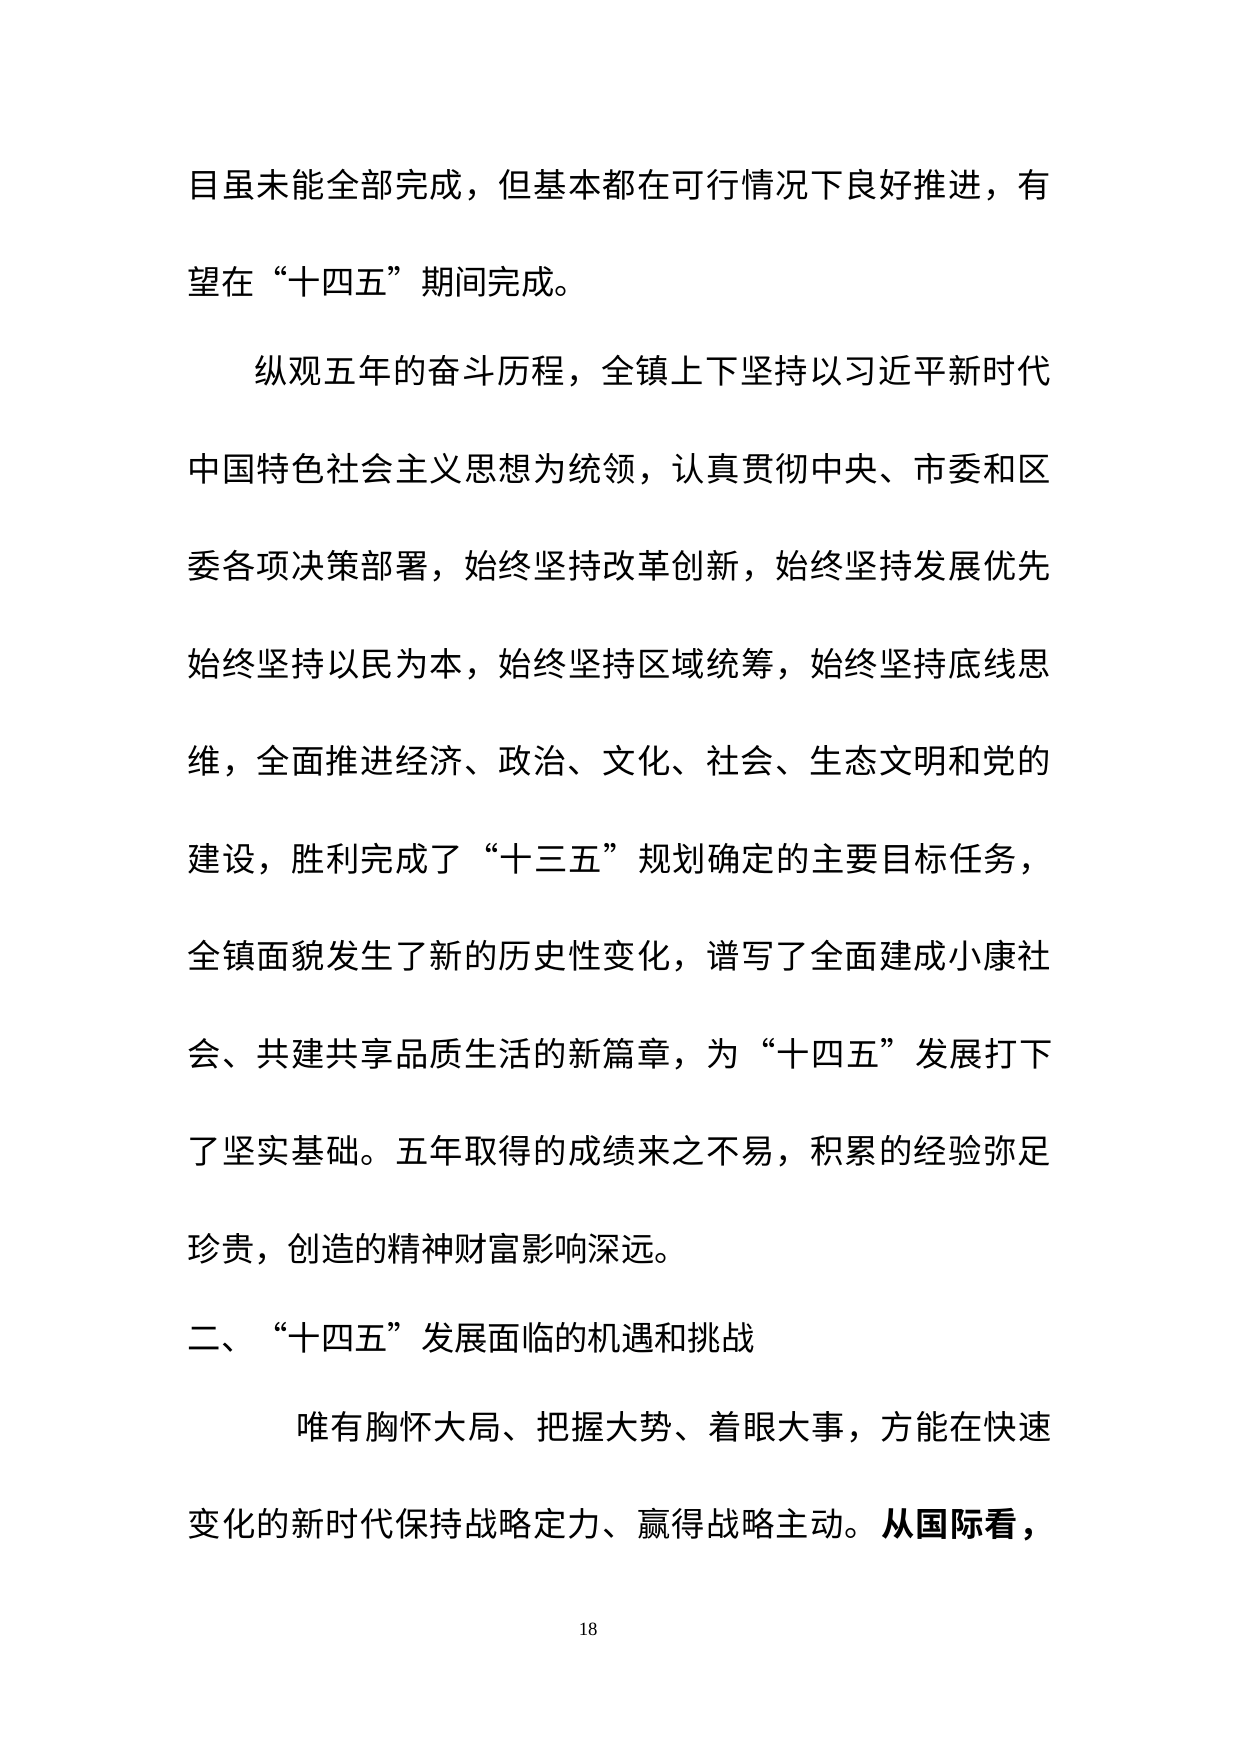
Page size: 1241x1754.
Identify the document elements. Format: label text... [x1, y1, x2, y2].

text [187, 1392, 1053, 1555]
text 纵观五年的奋斗历程，全镇上下坚持以习近平新时代中国特色社会主义思想为统领，认真贯彻中央、市委和区委各项决策部署，始终坚持改革创新，始终坚持发展优先，始终坚持以民为本，始终坚持区域统筹，始终坚持底线思维，全面推进经济、政治、文化、社会、生态文明和党的建设，胜利完成了“十三五”规划确定的主要目标任务，全镇面貌发生了新的历史性变化，谱写了全面建成小康社会、共建共享品质生活的新篇章，为“十四五”发展打下了坚实基础。五年取得的成绩来之不易，积累的经验弥足珍贵，创造的精神财富影响深远。 [187, 337, 1053, 1279]
subtitle 二、“十四五”发展面临的机遇和挑战 [187, 1303, 1053, 1368]
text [187, 150, 1053, 312]
